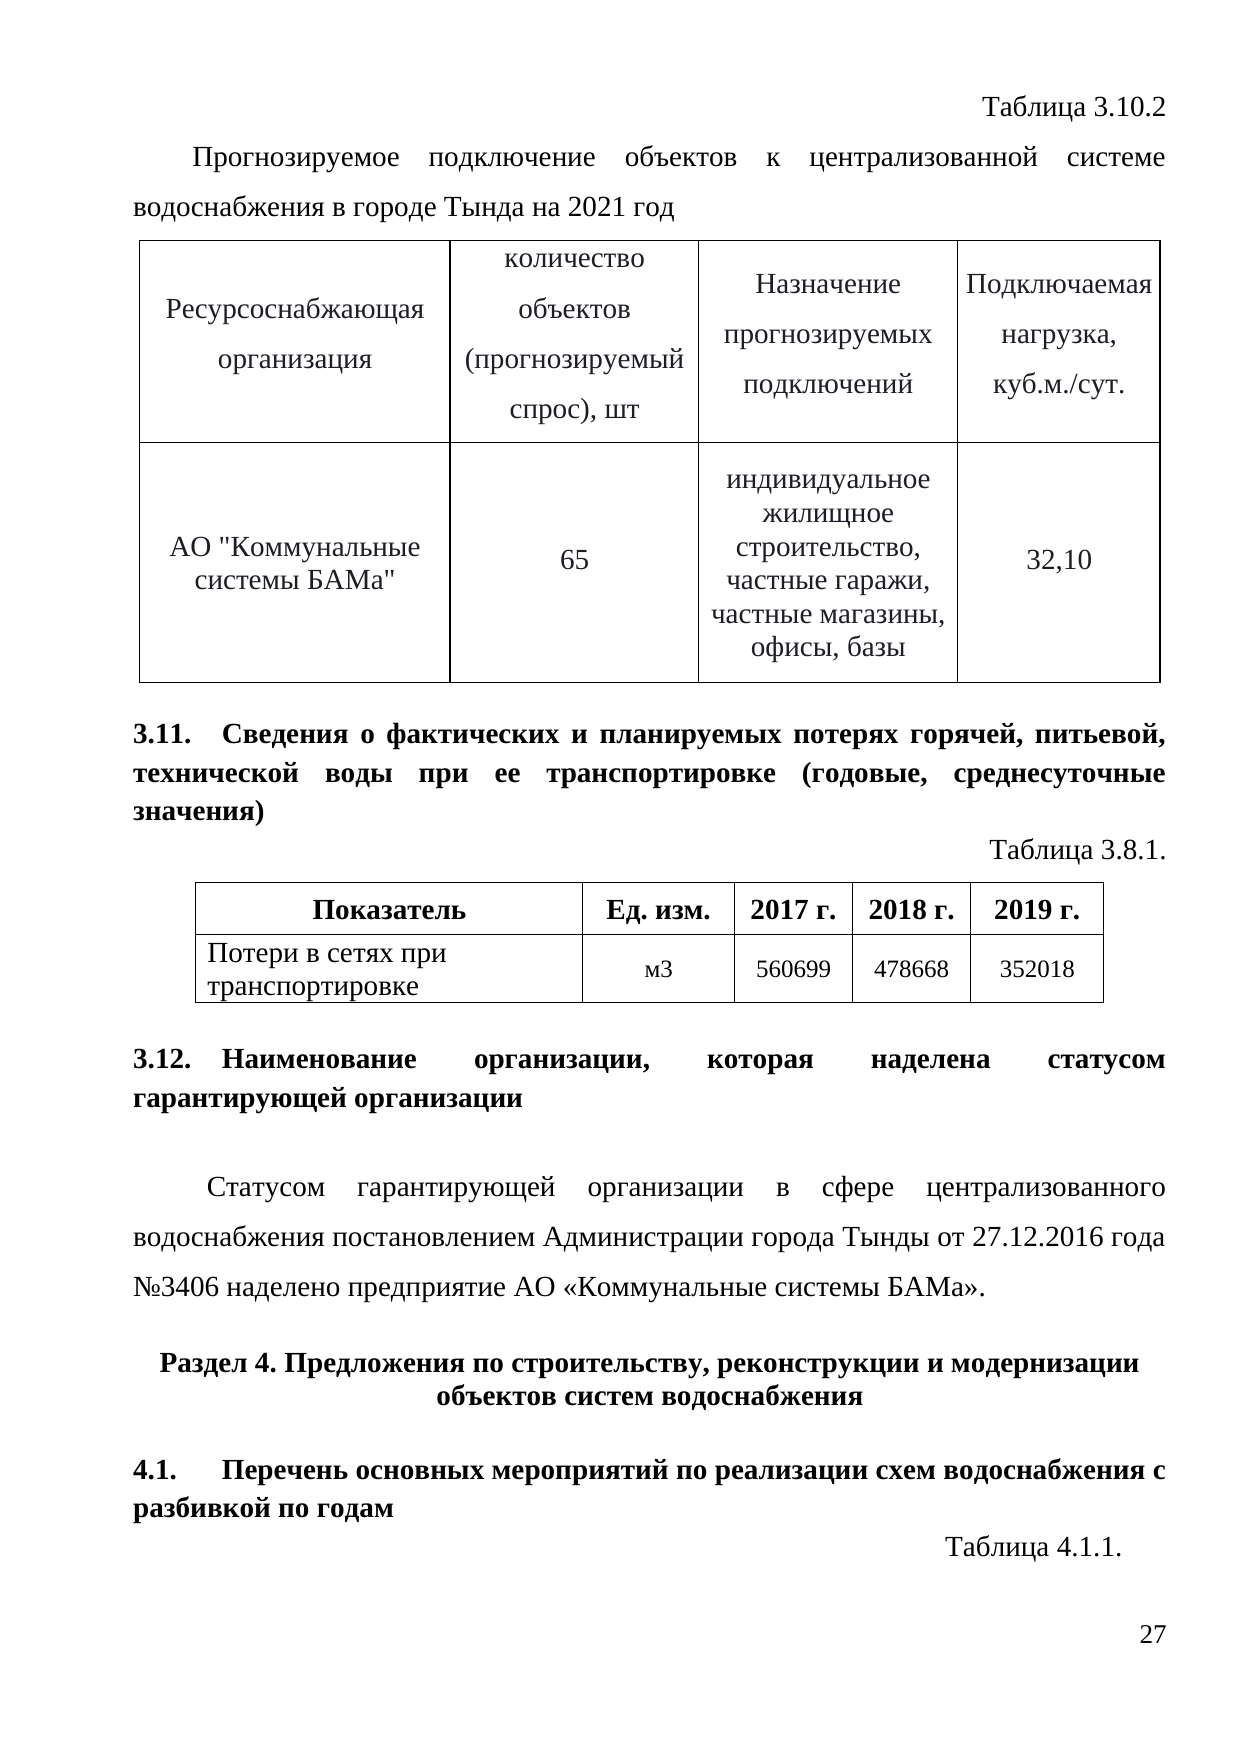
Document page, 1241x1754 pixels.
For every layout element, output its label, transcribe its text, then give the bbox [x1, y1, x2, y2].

text Статусом гарантирующей организации в сфере централизованного водоснабжения постановлением Администрации города Тынды от 27.12.2016 года №3406 наделено предприятие АО «Коммунальные системы БАМа». [133, 1169, 1166, 1303]
text Прогнозируемое подключение объектов к централизованной системе водоснабжения в городе Тында на 2021 год [133, 139, 1166, 223]
table_cell 560699 [735, 935, 852, 1002]
table_header Назначение прогнозируемых подключений [699, 241, 957, 442]
table_cell 478668 [853, 935, 970, 1002]
list Наименование организации, которая наделена статусом гарантирующей организации [133, 1042, 1166, 1114]
table_header 2017 г. [735, 883, 852, 934]
text Таблица 4.1.1. [133, 1529, 1166, 1562]
table_header Показатель [196, 883, 582, 934]
table_header количество объектов (прогнозируемый спрос), шт [451, 241, 698, 442]
table_header Ресурсоснабжающая организация [140, 241, 449, 442]
table_cell м3 [583, 935, 734, 1002]
table_cell индивидуальное жилищное строительство, частные гаражи, частные магазины, офисы, базы [699, 443, 957, 682]
table_header Подключаемая нагрузка, куб.м./сут. [958, 241, 1159, 442]
table_cell 352018 [971, 935, 1103, 1002]
list Сведения о фактических и планируемых потерях горячей, питьевой, технической воды при ее транспортировке (годовые, среднесуточные значения) [133, 716, 1166, 827]
text Таблица 3.10.2 [133, 89, 1166, 122]
table_cell АО "Коммунальные системы БАМа" [140, 443, 449, 682]
text Таблица 3.8.1. [133, 832, 1166, 866]
list Перечень основных мероприятий по реализации схем водоснабжения с разбивкой по годам [133, 1452, 1166, 1524]
table_header Ед. изм. [583, 883, 734, 934]
table_cell 32,10 [958, 443, 1159, 682]
table_header 2019 г. [971, 883, 1103, 934]
table_header 2018 г. [853, 883, 970, 934]
table_cell 65 [451, 443, 698, 682]
subtitle Раздел 4. Предложения по строительству, реконструкции и модернизации объектов систем водоснабжения [133, 1345, 1166, 1412]
table_cell Потери в сетях при транспортировке [196, 935, 582, 1002]
